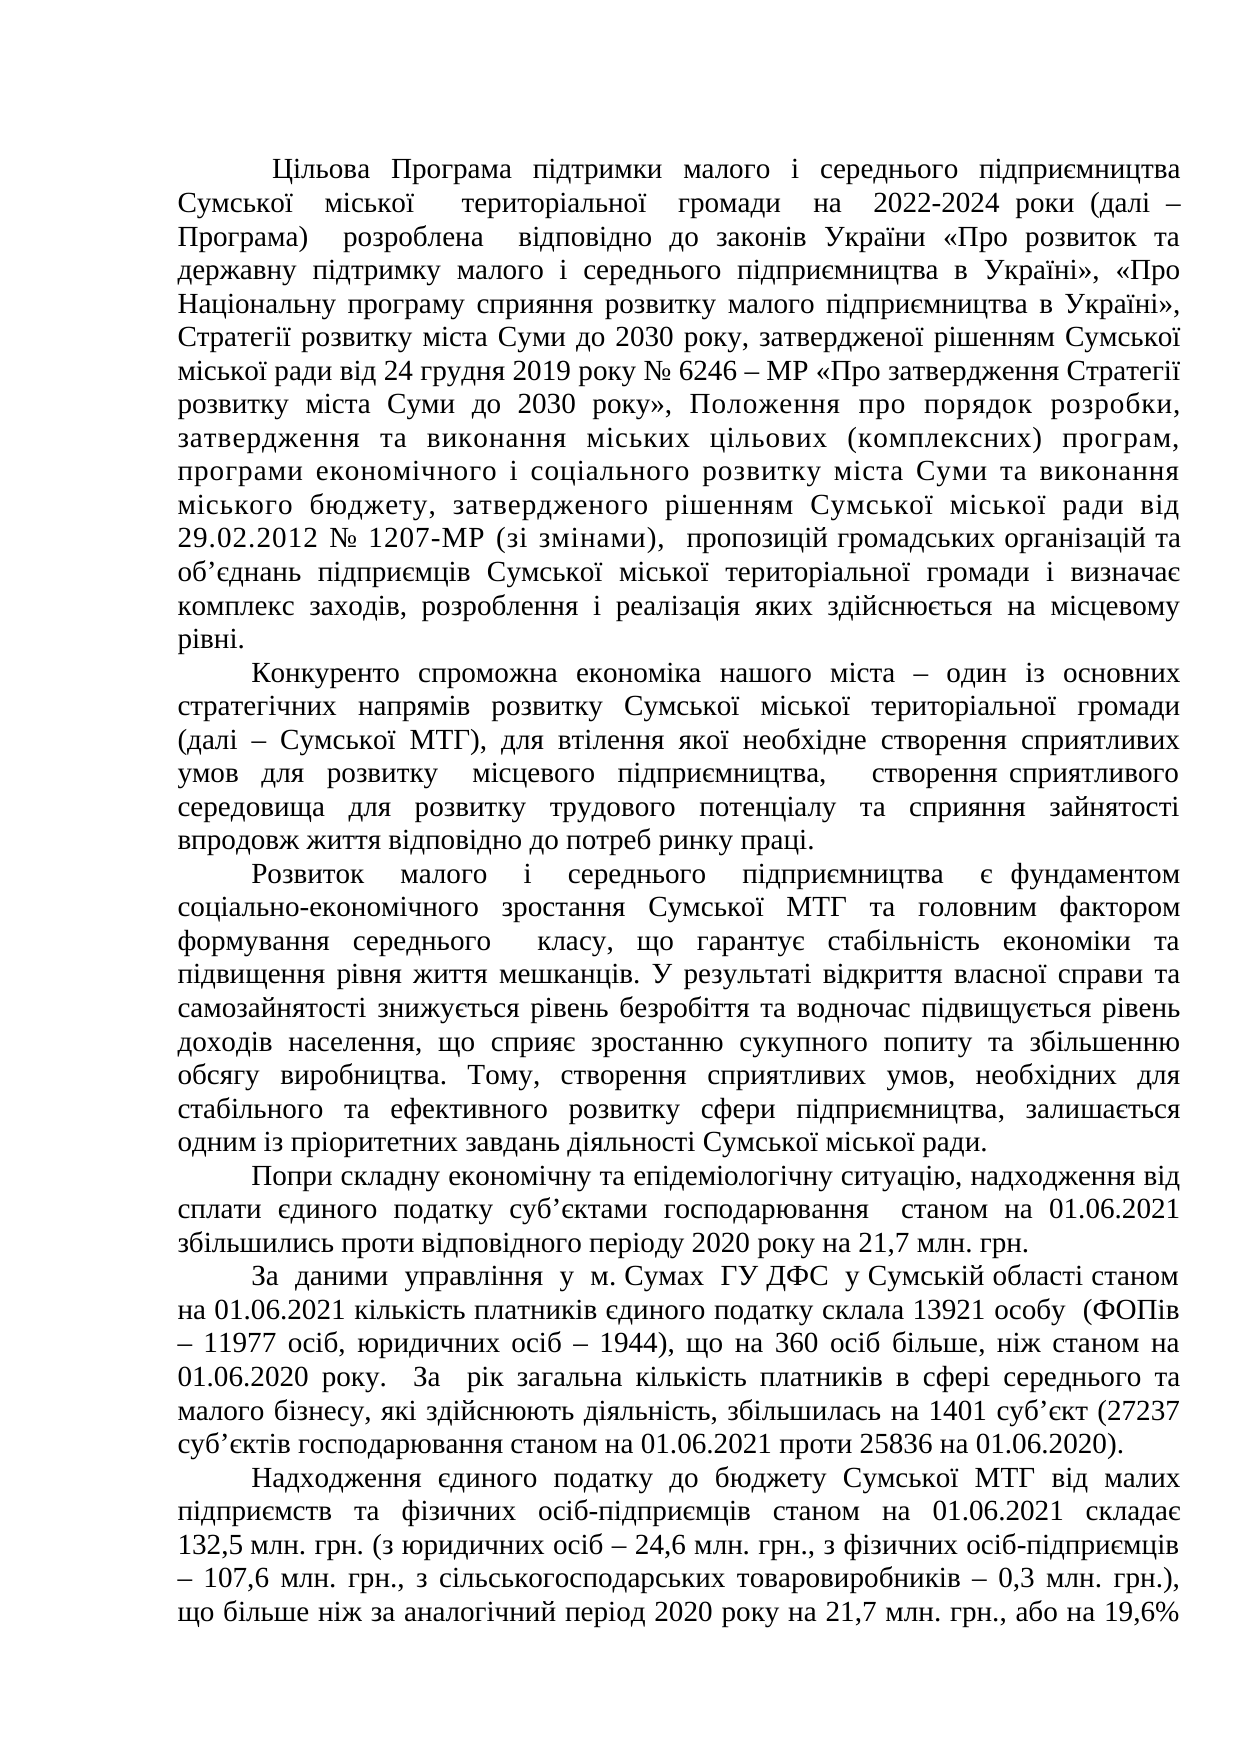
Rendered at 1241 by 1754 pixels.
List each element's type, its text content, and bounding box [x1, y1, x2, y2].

text Цільова Програма підтримки малого і середнього підприємництва Сумської міської територіальної громади на 2022-2024 роки (далі – Програма) розроблена відповідно до законів України «Про розвиток та державну підтримку малого і середнього підприємництва в Україні», «Про Національну програму сприяння розвитку малого підприємництва в Україні», Стратегії розвитку міста Суми до 2030 року, затвердженої рішенням Сумської міської ради від 24 грудня 2019 року № 6246 – МР «Про затвердження Стратегії розвитку міста Суми до 2030 року», Положення про порядок розробки, затвердження та виконання міських цільових (комплексних) програм, програми економічного і соціального розвитку міста Суми та виконання міського бюджету, затвердженого рішенням Сумської міської ради від 29.02.2012 № 1207-МР (зі змінами), пропозицій громадських організацій та об’єднань підприємців Сумської міської територіальної громади і визначає комплекс заходів, розроблення і реалізація яких здійснюється на місцевому рівні. [177, 152, 1181, 655]
text За даними управління у м. Сумах ГУ ДФС у Сумській області станом на 01.06.2021 кількість платників єдиного податку склала 13921 особу (ФОПів – 11977 осіб, юридичних осіб – 1944), що на 360 осіб більше, ніж станом на 01.06.2020 року. За рік загальна кількість платників в сфері середнього та малого бізнесу, які здійснюють діяльність, збільшилась на 1401 суб’єкт (27237 суб’єктів господарювання станом на 01.06.2021 проти 25836 на 01.06.2020). [177, 1258, 1181, 1460]
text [177, 1460, 1181, 1627]
text Конкуренто спроможна економіка нашого міста – один із основних стратегічних напрямів розвитку Сумської міської територіальної громади (далі – Сумської МТГ), для втілення якої необхідне створення сприятливих умов для розвитку місцевого підприємництва, створення сприятливого середовища для розвитку трудового потенціалу та сприяння зайнятості впродовж життя відповідно до потреб ринку праці. [177, 655, 1181, 856]
text Розвиток малого і середнього підприємництва є фундаментом соціально-економічного зростання Сумської МТГ та головним фактором формування середнього класу, що гарантує стабільність економіки та підвищення рівня життя мешканців. У результаті відкриття власної справи та самозайнятості знижується рівень безробіття та водночас підвищується рівень доходів населення, що сприяє зростанню сукупного попиту та збільшенню обсягу виробництва. Тому, створення сприятливих умов, необхідних для стабільного та ефективного розвитку сфери підприємництва, залишається одним із пріоритетних завдань діяльності Сумської міської ради. [177, 856, 1181, 1158]
text Попри складну економічну та епідеміологічну ситуацію, надходження від сплати єдиного податку суб’єктами господарювання станом на 01.06.2021 збільшились проти відповідного періоду 2020 року на 21,7 млн. грн. [177, 1158, 1181, 1258]
